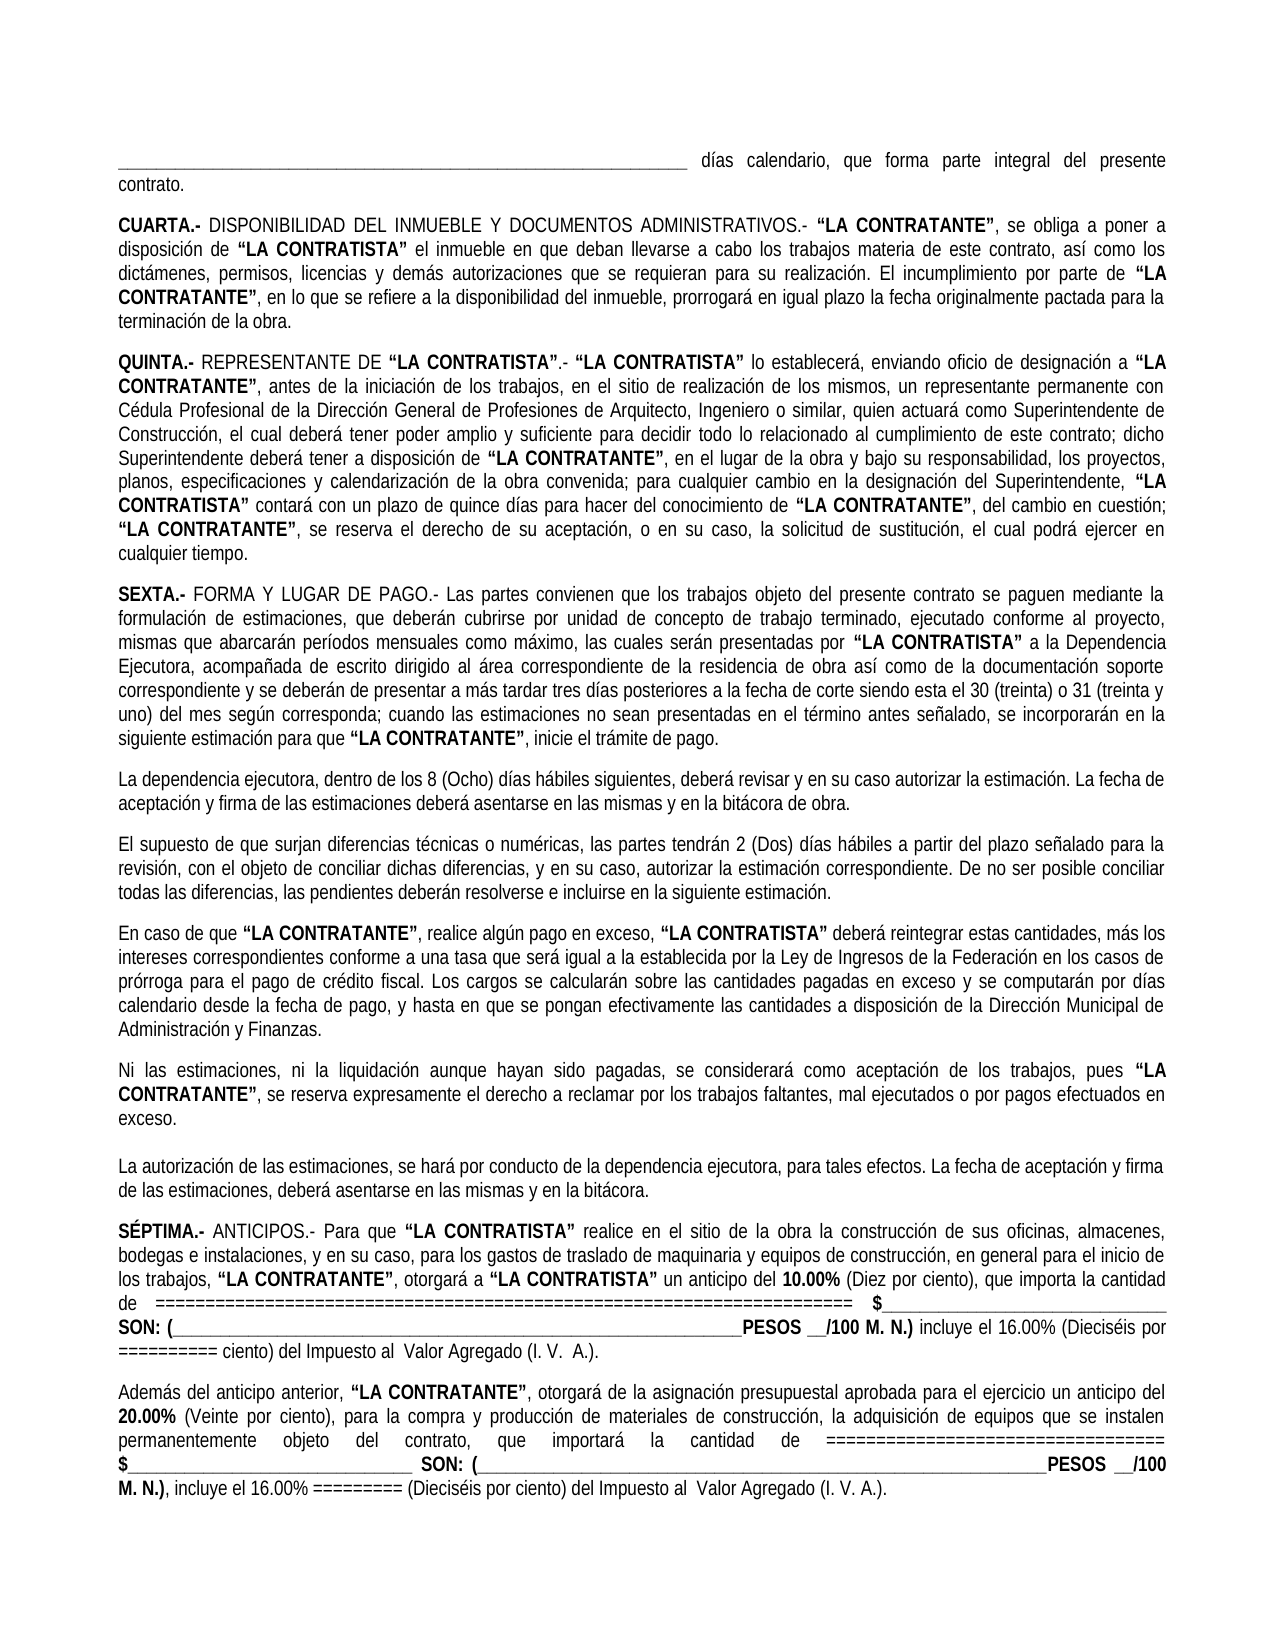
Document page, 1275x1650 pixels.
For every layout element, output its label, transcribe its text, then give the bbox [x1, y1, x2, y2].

text Ni las estimaciones, ni la liquidación aunque hayan sido pagadas, se considerará como aceptación de los trabajos, pues “LA CONTRATANTE”, se reserva expresamente el derecho a reclamar por los trabajos faltantes, mal ejecutados o por pagos efectuados en exceso. [118, 1058, 1167, 1130]
text SÉPTIMA.- ANTICIPOS.- Para que “LA CONTRATISTA” realice en el sitio de la obra la construcción de sus oficinas, almacenes, bodegas e instalaciones, y en su caso, para los gastos de traslado de maquinaria y equipos de construcción, en general para el inicio de los trabajos, “LA CONTRATANTE”, otorgará a “LA CONTRATISTA” un anticipo del 10.00% (Diez por ciento), que importa la cantidad de ====================================================================== $______________________________ SON: (____________________________________________________________PESOS __/100 M. N.) incluye el 16.00% (Dieciséis por ========== ciento) del Impuesto al Valor Agregado (I. V. A.). [118, 1219, 1167, 1362]
text El supuesto de que surjan diferencias técnicas o numéricas, las partes tendrán 2 (Dos) días hábiles a partir del plazo señalado para la revisión, con el objeto de conciliar dichas diferencias, y en su caso, autorizar la estimación correspondiente. De no ser posible conciliar todas las diferencias, las pendientes deberán resolverse e incluirse en la siguiente estimación. [118, 832, 1167, 904]
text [118, 148, 1167, 196]
text SEXTA.- FORMA Y LUGAR DE PAGO.- Las partes convienen que los trabajos objeto del presente contrato se paguen mediante la formulación de estimaciones, que deberán cubrirse por unidad de concepto de trabajo terminado, ejecutado conforme al proyecto, mismas que abarcarán períodos mensuales como máximo, las cuales serán presentadas por “LA CONTRATISTA” a la Dependencia Ejecutora, acompañada de escrito dirigido al área correspondiente de la residencia de obra así como de la documentación soporte correspondiente y se deberán de presentar a más tardar tres días posteriores a la fecha de corte siendo esta el 30 (treinta) o 31 (treinta y uno) del mes según corresponda; cuando las estimaciones no sean presentadas en el término antes señalado, se incorporarán en la siguiente estimación para que “LA CONTRATANTE”, inicie el trámite de pago. [118, 582, 1167, 750]
text En caso de que “LA CONTRATANTE”, realice algún pago en exceso, “LA CONTRATISTA” deberá reintegrar estas cantidades, más los intereses correspondientes conforme a una tasa que será igual a la establecida por la Ley de Ingresos de la Federación en los casos de prórroga para el pago de crédito fiscal. Los cargos se calcularán sobre las cantidades pagadas en exceso y se computarán por días calendario desde la fecha de pago, y hasta en que se pongan efectivamente las cantidades a disposición de la Dirección Municipal de Administración y Finanzas. [118, 921, 1167, 1041]
text QUINTA.- REPRESENTANTE DE “LA CONTRATISTA”.- “LA CONTRATISTA” lo establecerá, enviando oficio de designación a “LA CONTRATANTE”, antes de la iniciación de los trabajos, en el sitio de realización de los mismos, un representante permanente con Cédula Profesional de la Dirección General de Profesiones de Arquitecto, Ingeniero o similar, quien actuará como Superintendente de Construcción, el cual deberá tener poder amplio y suficiente para decidir todo lo relacionado al cumplimiento de este contrato; dicho Superintendente deberá tener a disposición de “LA CONTRATANTE”, en el lugar de la obra y bajo su responsabilidad, los proyectos, planos, especificaciones y calendarización de la obra convenida; para cualquier cambio en la designación del Superintendente, “LA CONTRATISTA” contará con un plazo de quince días para hacer del conocimiento de “LA CONTRATANTE”, del cambio en cuestión; “LA CONTRATANTE”, se reserva el derecho de su aceptación, o en su caso, la solicitud de sustitución, el cual podrá ejercer en cualquier tiempo. [118, 349, 1167, 565]
text La autorización de las estimaciones, se hará por conducto de la dependencia ejecutora, para tales efectos. La fecha de aceptación y firma de las estimaciones, deberá asentarse en las mismas y en la bitácora. [118, 1154, 1167, 1202]
text CUARTA.- DISPONIBILIDAD DEL INMUEBLE Y DOCUMENTOS ADMINISTRATIVOS.- “LA CONTRATANTE”, se obliga a poner a disposición de “LA CONTRATISTA” el inmueble en que deban llevarse a cabo los trabajos materia de este contrato, así como los dictámenes, permisos, licencias y demás autorizaciones que se requieran para su realización. El incumplimiento por parte de “LA CONTRATANTE”, en lo que se refiere a la disponibilidad del inmueble, prorrogará en igual plazo la fecha originalmente pactada para la terminación de la obra. [118, 213, 1167, 332]
text La dependencia ejecutora, dentro de los 8 (Ocho) días hábiles siguientes, deberá revisar y en su caso autorizar la estimación. La fecha de aceptación y firma de las estimaciones deberá asentarse en las mismas y en la bitácora de obra. [118, 767, 1167, 815]
text Además del anticipo anterior, “LA CONTRATANTE”, otorgará de la asignación presupuestal aprobada para el ejercicio un anticipo del 20.00% (Veinte por ciento), para la compra y producción de materiales de construcción, la adquisición de equipos que se instalen permanentemente objeto del contrato, que importará la cantidad de ================================== $______________________________ SON: (____________________________________________________________PESOS __/100 M. N.), incluye el 16.00% ========= (Dieciséis por ciento) del Impuesto al Valor Agregado (I. V. A.). [118, 1379, 1167, 1499]
